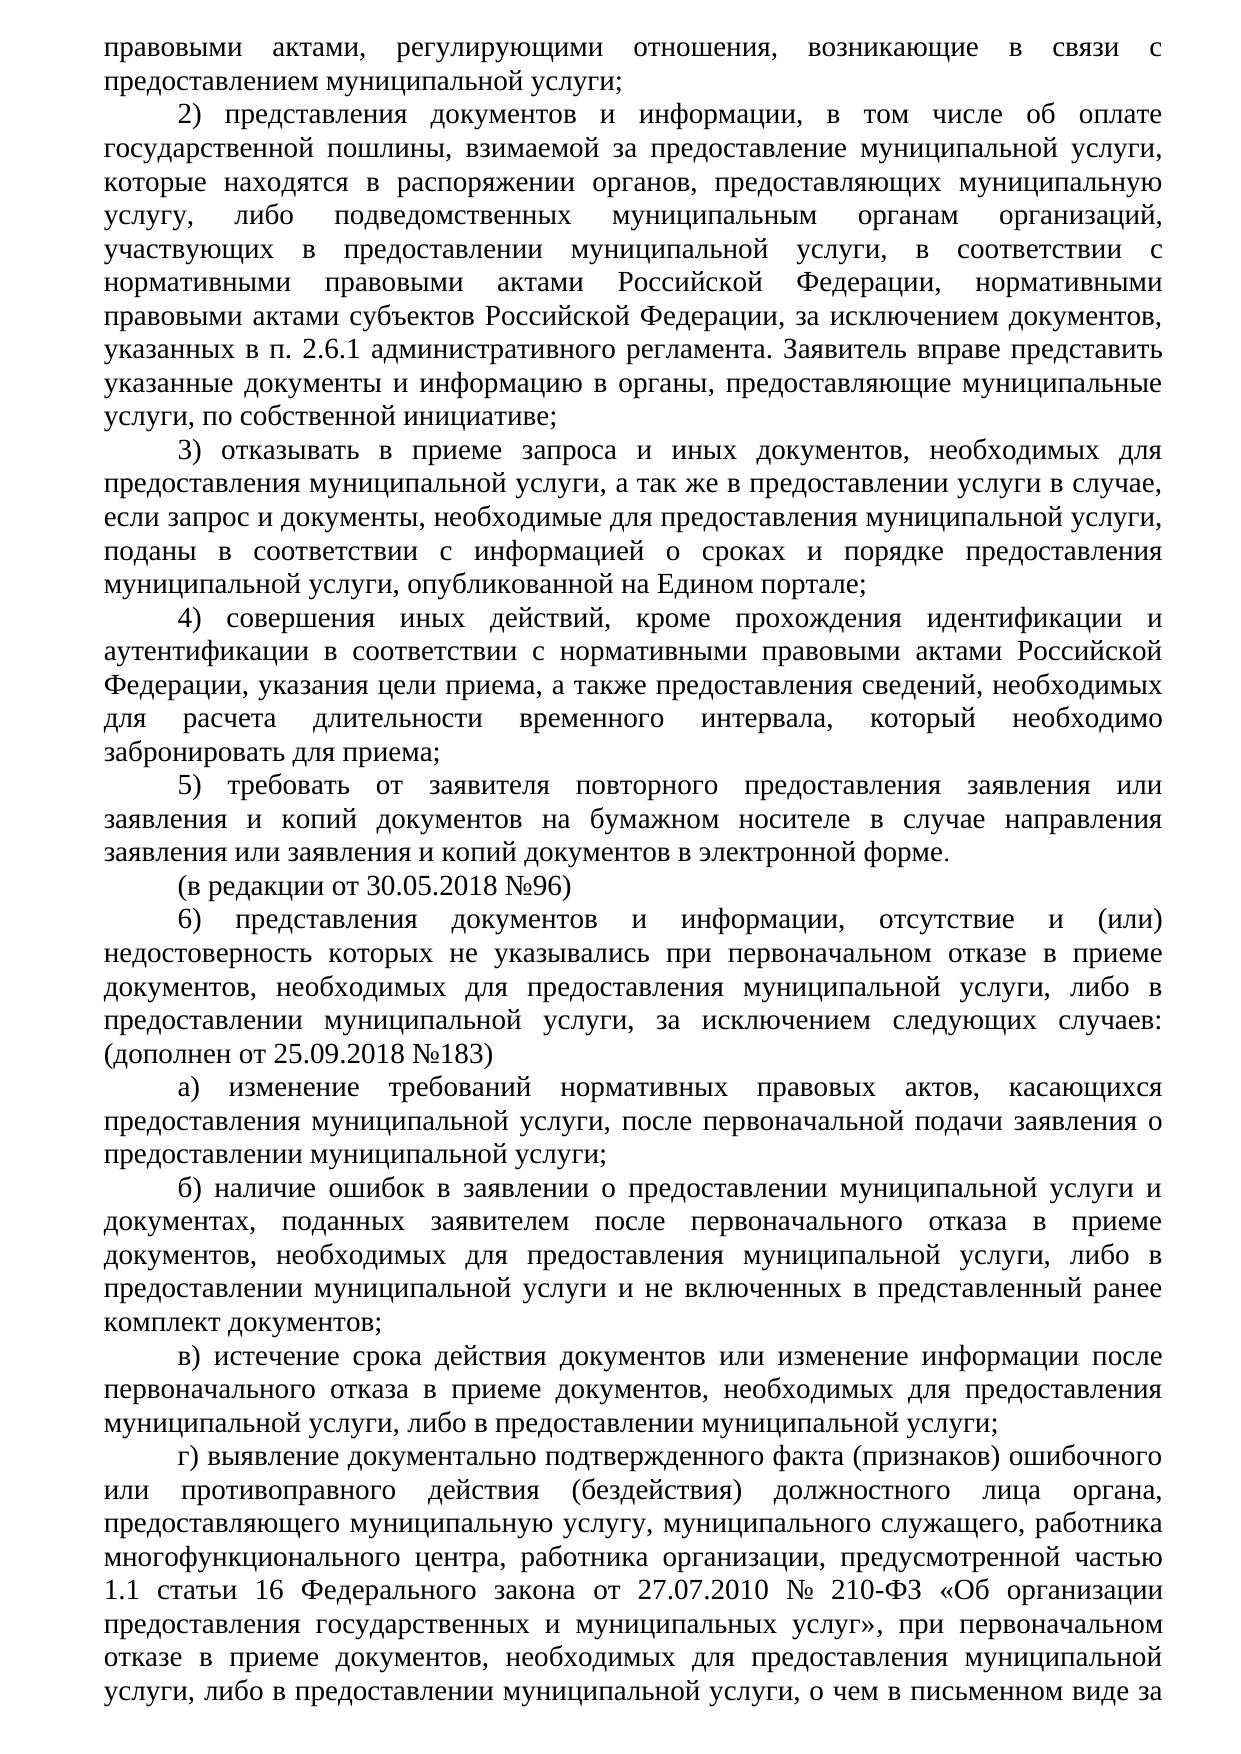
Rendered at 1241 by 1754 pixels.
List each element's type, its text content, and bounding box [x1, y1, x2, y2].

text 2) представления документов и информации, в том числе об оплате государственной пошлины, взимаемой за предоставление муниципальной услуги, которые находятся в распоряжении органов, предоставляющих муниципальную услугу, либо подведомственных муниципальным органам организаций, участвующих в предоставлении муниципальной услуги, в соответствии с нормативными правовыми актами Российской Федерации, нормативными правовыми актами субъектов Российской Федерации, за исключением документов, указанных в п. 2.6.1 административного регламента. Заявитель вправе представить указанные документы и информацию в органы, предоставляющие муниципальные услуги, по собственной инициативе; [103, 97, 1163, 432]
text б) наличие ошибок в заявлении о предоставлении муниципальной услуги и документах, поданных заявителем после первоначального отказа в приеме документов, необходимых для предоставления муниципальной услуги, либо в предоставлении муниципальной услуги и не включенных в представленный ранее комплект документов; [103, 1170, 1163, 1338]
text 5) требовать от заявителя повторного предоставления заявления или заявления и копий документов на бумажном носителе в случае направления заявления или заявления и копий документов в электронной форме. [103, 767, 1163, 868]
text а) изменение требований нормативных правовых актов, касающихся предоставления муниципальной услуги, после первоначальной подачи заявления о предоставлении муниципальной услуги; [103, 1069, 1163, 1170]
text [103, 1438, 1163, 1707]
text 6) представления документов и информации, отсутствие и (или) недостоверность которых не указывались при первоначальном отказе в приеме документов, необходимых для предоставления муниципальной услуги, либо в предоставлении муниципальной услуги, за исключением следующих случаев: (дополнен от 25.09.2018 №183) [103, 902, 1163, 1069]
text 3) отказывать в приеме запроса и иных документов, необходимых для предоставления муниципальной услуги, а так же в предоставлении услуги в случае, если запрос и документы, необходимые для предоставления муниципальной услуги, поданы в соответствии с информацией о сроках и порядке предоставления муниципальной услуги, опубликованной на Едином портале; [103, 432, 1163, 600]
text в) истечение срока действия документов или изменение информации после первоначального отказа в приеме документов, необходимых для предоставления муниципальной услуги, либо в предоставлении муниципальной услуги; [103, 1338, 1163, 1438]
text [103, 29, 1163, 97]
text 4) совершения иных действий, кроме прохождения идентификации и аутентификации в соответствии с нормативными правовыми актами Российской Федерации, указания цели приема, а также предоставления сведений, необходимых для расчета длительности временного интервала, который необходимо забронировать для приема; [103, 600, 1163, 767]
text (в редакции от 30.05.2018 №96) [103, 868, 1163, 902]
